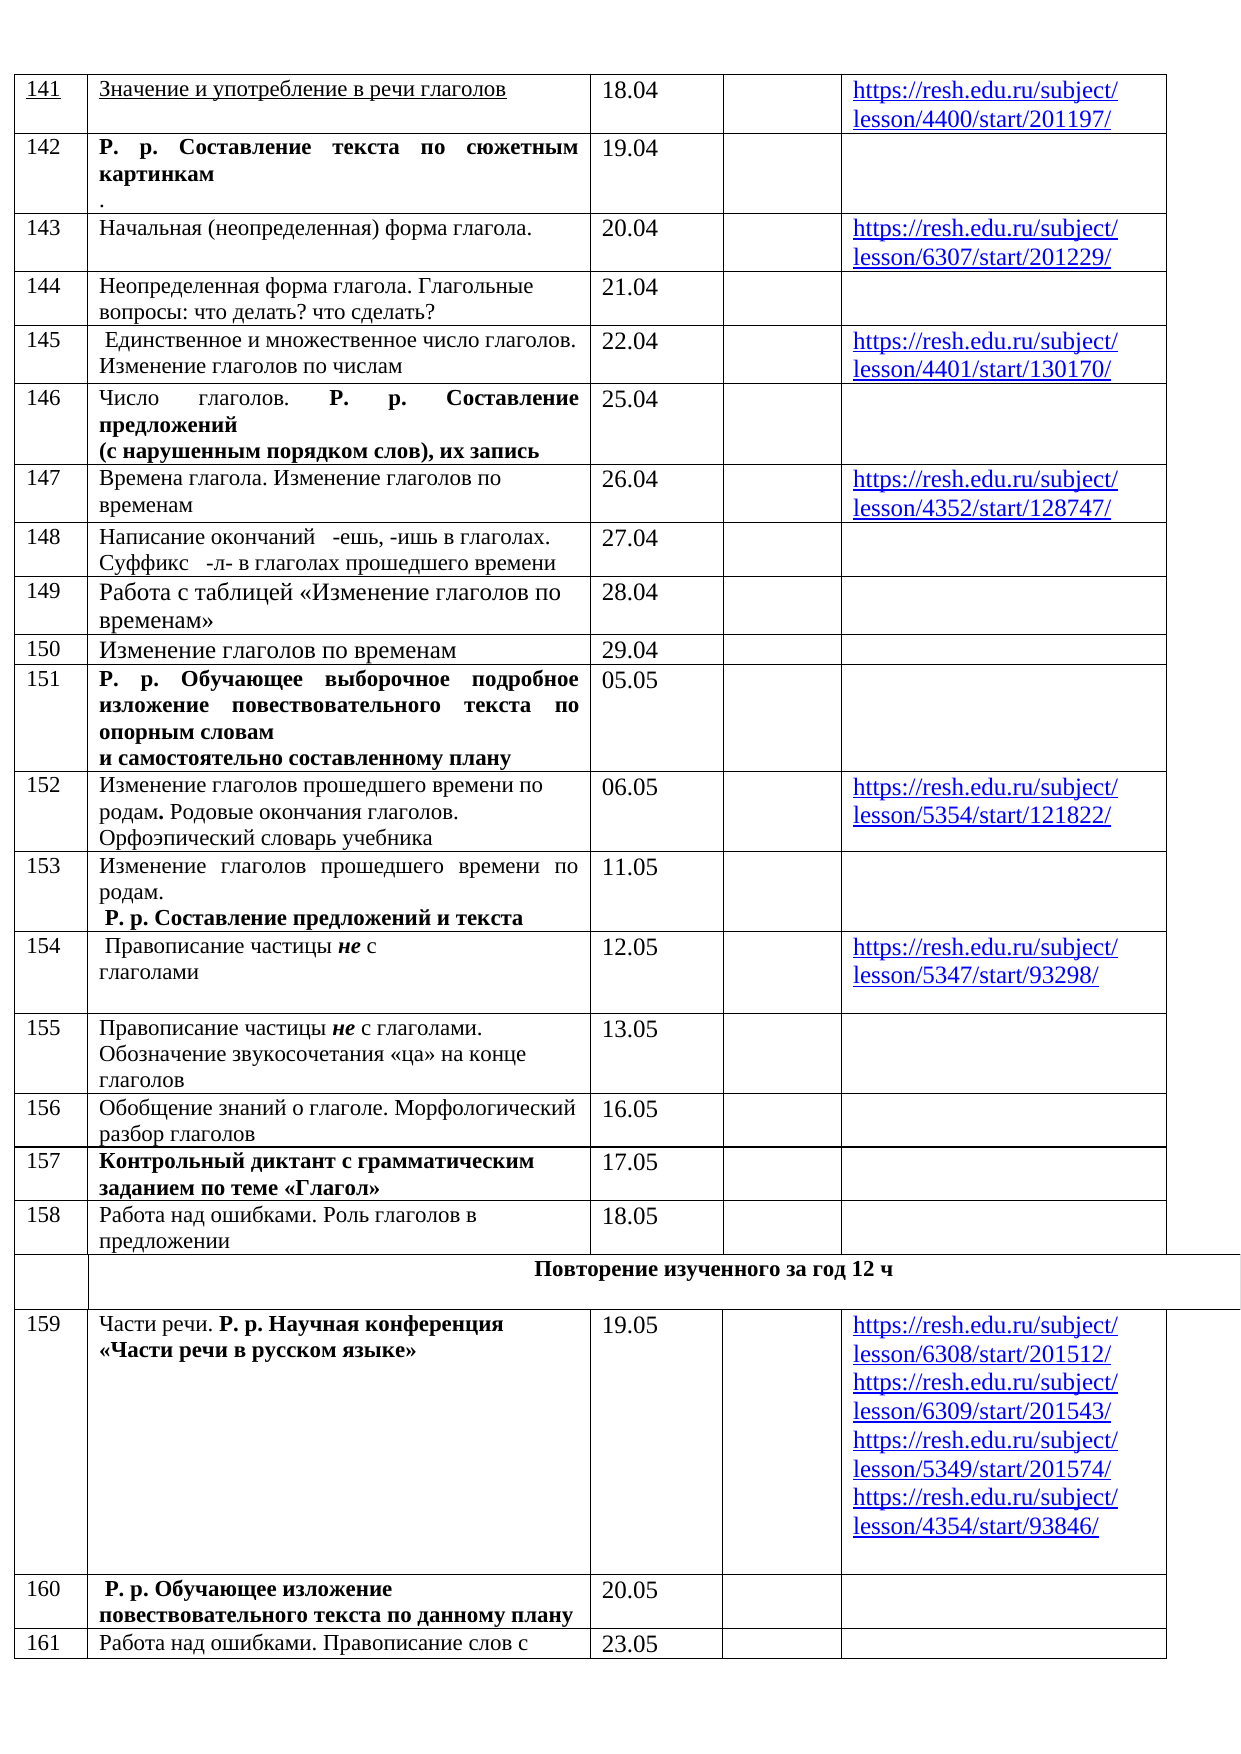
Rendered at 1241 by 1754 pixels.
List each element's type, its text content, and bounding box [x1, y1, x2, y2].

table_cell Изменение глаголов прошедшего времени по родам. Р. р. Составление предложений и текста [88, 852, 590, 931]
table_cell https://resh.edu.ru/subject/lesson/5354/start/121822/ [842, 772, 1166, 851]
table_cell https://resh.edu.ru/subject/lesson/5347/start/93298/ [842, 932, 1166, 1013]
table_cell [724, 1201, 841, 1254]
table_cell 26.04 [591, 465, 723, 522]
table_cell [842, 635, 1166, 664]
table_cell 157 [15, 1148, 87, 1200]
table_cell Контрольный диктант с грамматическим заданием по теме «Глагол» [88, 1148, 590, 1200]
table_cell 151 [15, 665, 87, 771]
table_cell [724, 1014, 841, 1093]
table_cell 05.05 [591, 665, 723, 771]
table_cell [724, 635, 841, 664]
table_cell 19.05 [591, 1310, 722, 1574]
table_cell [724, 1148, 841, 1200]
table_cell 149 [15, 577, 87, 634]
table_cell 19.04 [591, 134, 723, 212]
table_cell [842, 272, 1166, 325]
table_cell Изменение глаголов по временам [88, 635, 590, 664]
table_cell Написание окончаний -ешь, -ишь в глаголах. Суффикс -л- в глаголах прошедшего времени [88, 523, 590, 576]
table_cell [724, 272, 841, 325]
table_cell Повторение изученного за год 12 ч [89, 1255, 1240, 1309]
table_cell 11.05 [591, 852, 723, 931]
table_cell 18.04 [591, 75, 723, 132]
table_cell 20.04 [591, 214, 723, 271]
table_cell [724, 523, 841, 576]
table_cell Времена глагола. Изменение глаголов по временам [88, 465, 590, 522]
table_cell 25.04 [591, 384, 723, 463]
table_cell Работа с таблицей «Изменение глаголов по временам» [88, 577, 590, 634]
table_cell Работа над ошибками. Роль глаголов в предложении [88, 1201, 590, 1254]
table_cell 155 [15, 1014, 87, 1093]
table_cell 153 [15, 852, 87, 931]
table_cell 154 [15, 932, 87, 1013]
table_cell Изменение глаголов прошедшего времени по родам. Родовые окончания глаголов. Орфоэпический словарь учебника [88, 772, 590, 851]
table_cell Р. р. Обучающее изложение повествовательного текста по данному плану [88, 1575, 590, 1628]
table_cell [724, 326, 841, 383]
table_cell Значение и употребление в речи глаголов [88, 75, 590, 132]
table_cell https://resh.edu.ru/subject/lesson/4400/start/201197/ [842, 75, 1166, 132]
table_cell 06.05 [591, 772, 723, 851]
table_cell [842, 1629, 1166, 1658]
table_cell 22.04 [591, 326, 723, 383]
table_cell 156 [15, 1094, 87, 1146]
table_cell [724, 384, 841, 463]
table_cell 143 [15, 214, 87, 271]
table_cell Обобщение знаний о глаголе. Морфологический разбор глаголов [88, 1094, 590, 1146]
table_cell Р. р. Обучающее выборочное подробное изложение повествовательного текста по опорным словам и самостоятельно составленному плану [88, 665, 590, 771]
table_cell [724, 75, 841, 132]
table_cell 158 [15, 1201, 87, 1254]
table_cell 20.05 [591, 1575, 722, 1628]
table_cell [724, 465, 841, 522]
table_cell 152 [15, 772, 87, 851]
table_cell 148 [15, 523, 87, 576]
table_cell https://resh.edu.ru/subject/lesson/4352/start/128747/ [842, 465, 1166, 522]
table_cell 146 [15, 384, 87, 463]
table_cell [724, 214, 841, 271]
table_cell 21.04 [591, 272, 723, 325]
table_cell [88, 1629, 590, 1658]
table_cell 147 [15, 465, 87, 522]
table_cell [842, 1575, 1166, 1628]
table_cell [724, 852, 841, 931]
table_cell [724, 665, 841, 771]
table_cell [724, 932, 841, 1013]
table_cell [724, 134, 841, 212]
table_cell Начальная (неопределенная) форма глагола. [88, 214, 590, 271]
table_cell Неопределенная форма глагола. Глагольные вопросы: что делать? что сделать? [88, 272, 590, 325]
table_cell [842, 852, 1166, 931]
table_cell 161 [15, 1629, 87, 1658]
table_cell [842, 134, 1166, 212]
table_cell 28.04 [591, 577, 723, 634]
table_cell [723, 1629, 841, 1658]
table_cell 160 [15, 1575, 87, 1628]
table_cell Единственное и множественное число глаголов. Изменение глаголов по числам [88, 326, 590, 383]
table_cell 16.05 [591, 1094, 723, 1146]
table_cell [842, 1094, 1166, 1146]
table_cell 27.04 [591, 523, 723, 576]
table_cell 144 [15, 272, 87, 325]
table_cell [723, 1310, 841, 1574]
table_cell 18.05 [591, 1201, 723, 1254]
table_cell [842, 384, 1166, 463]
table_cell 17.05 [591, 1148, 723, 1200]
table_cell [15, 1255, 88, 1309]
table_cell https://resh.edu.ru/subject/lesson/4401/start/130170/ [842, 326, 1166, 383]
table_cell 145 [15, 326, 87, 383]
table_cell [724, 772, 841, 851]
table_cell [723, 1575, 841, 1628]
table_cell Р. р. Составление текста по сюжетным картинкам . [88, 134, 590, 212]
table_cell 141 [15, 75, 87, 132]
table_cell [842, 1201, 1166, 1254]
table_cell [724, 577, 841, 634]
table_cell 29.04 [591, 635, 723, 664]
table_cell 150 [15, 635, 87, 664]
table_cell Правописание частицы не с глаголами. Обозначение звукосочетания «ца» на конце глаголов [88, 1014, 590, 1093]
table_cell [724, 1094, 841, 1146]
table_cell [842, 523, 1166, 576]
table_cell https://resh.edu.ru/subject/lesson/6308/start/201512/ https://resh.edu.ru/subject/lesson/6309/start/201543/ https://resh.edu.ru/subject/lesson/5349/start/201574/ https://resh.edu.ru/subject/lesson/4354/start/93846/ [842, 1310, 1166, 1574]
table_cell 159 [15, 1310, 87, 1574]
table_cell Части речи. Р. р. Научная конференция «Части речи в русском языке» [88, 1310, 590, 1574]
table_cell 13.05 [591, 1014, 723, 1093]
table_cell 12.05 [591, 932, 723, 1013]
table_cell [842, 1014, 1166, 1093]
table_cell Число глаголов. Р. р. Составление предложений (с нарушенным порядком слов), их запись [88, 384, 590, 463]
table_cell 142 [15, 134, 87, 212]
table_cell [842, 1148, 1166, 1200]
table_cell 23.05 [591, 1629, 722, 1658]
table_cell [842, 577, 1166, 634]
table_cell [842, 665, 1166, 771]
table_cell https://resh.edu.ru/subject/lesson/6307/start/201229/ [842, 214, 1166, 271]
table_cell [454, 932, 590, 1013]
table_cell Правописание частицы не с глаголами [88, 932, 454, 1013]
